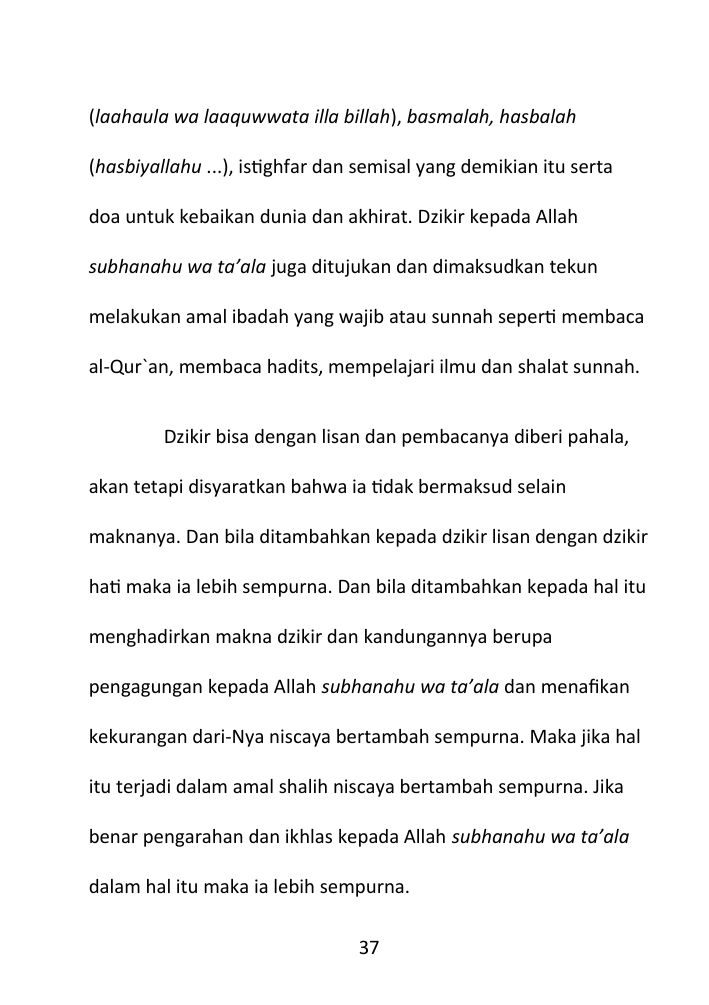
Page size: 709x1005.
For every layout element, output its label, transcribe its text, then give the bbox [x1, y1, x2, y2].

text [88, 83, 650, 383]
text Dzikir bisa dengan lisan dan pembacanya diberi pahala, akan tetapi disyaratkan bahwa ia tidak bermaksud selain maknanya. Dan bila ditambahkan kepada dzikir lisan dengan dzikir hati maka ia lebih sempurna. Dan bila ditambahkan kepada hal itu menghadirkan makna dzikir dan kandungannya berupa pengagungan kepada Allah subhanahu wa ta’ala dan menafikan kekurangan dari-Nya niscaya bertambah sempurna. Maka jika hal itu terjadi dalam amal shalih niscaya bertambah sempurna. Jika benar pengarahan dan ikhlas kepada Allah subhanahu wa ta’ala dalam hal itu maka ia lebih sempurna. [88, 404, 650, 904]
